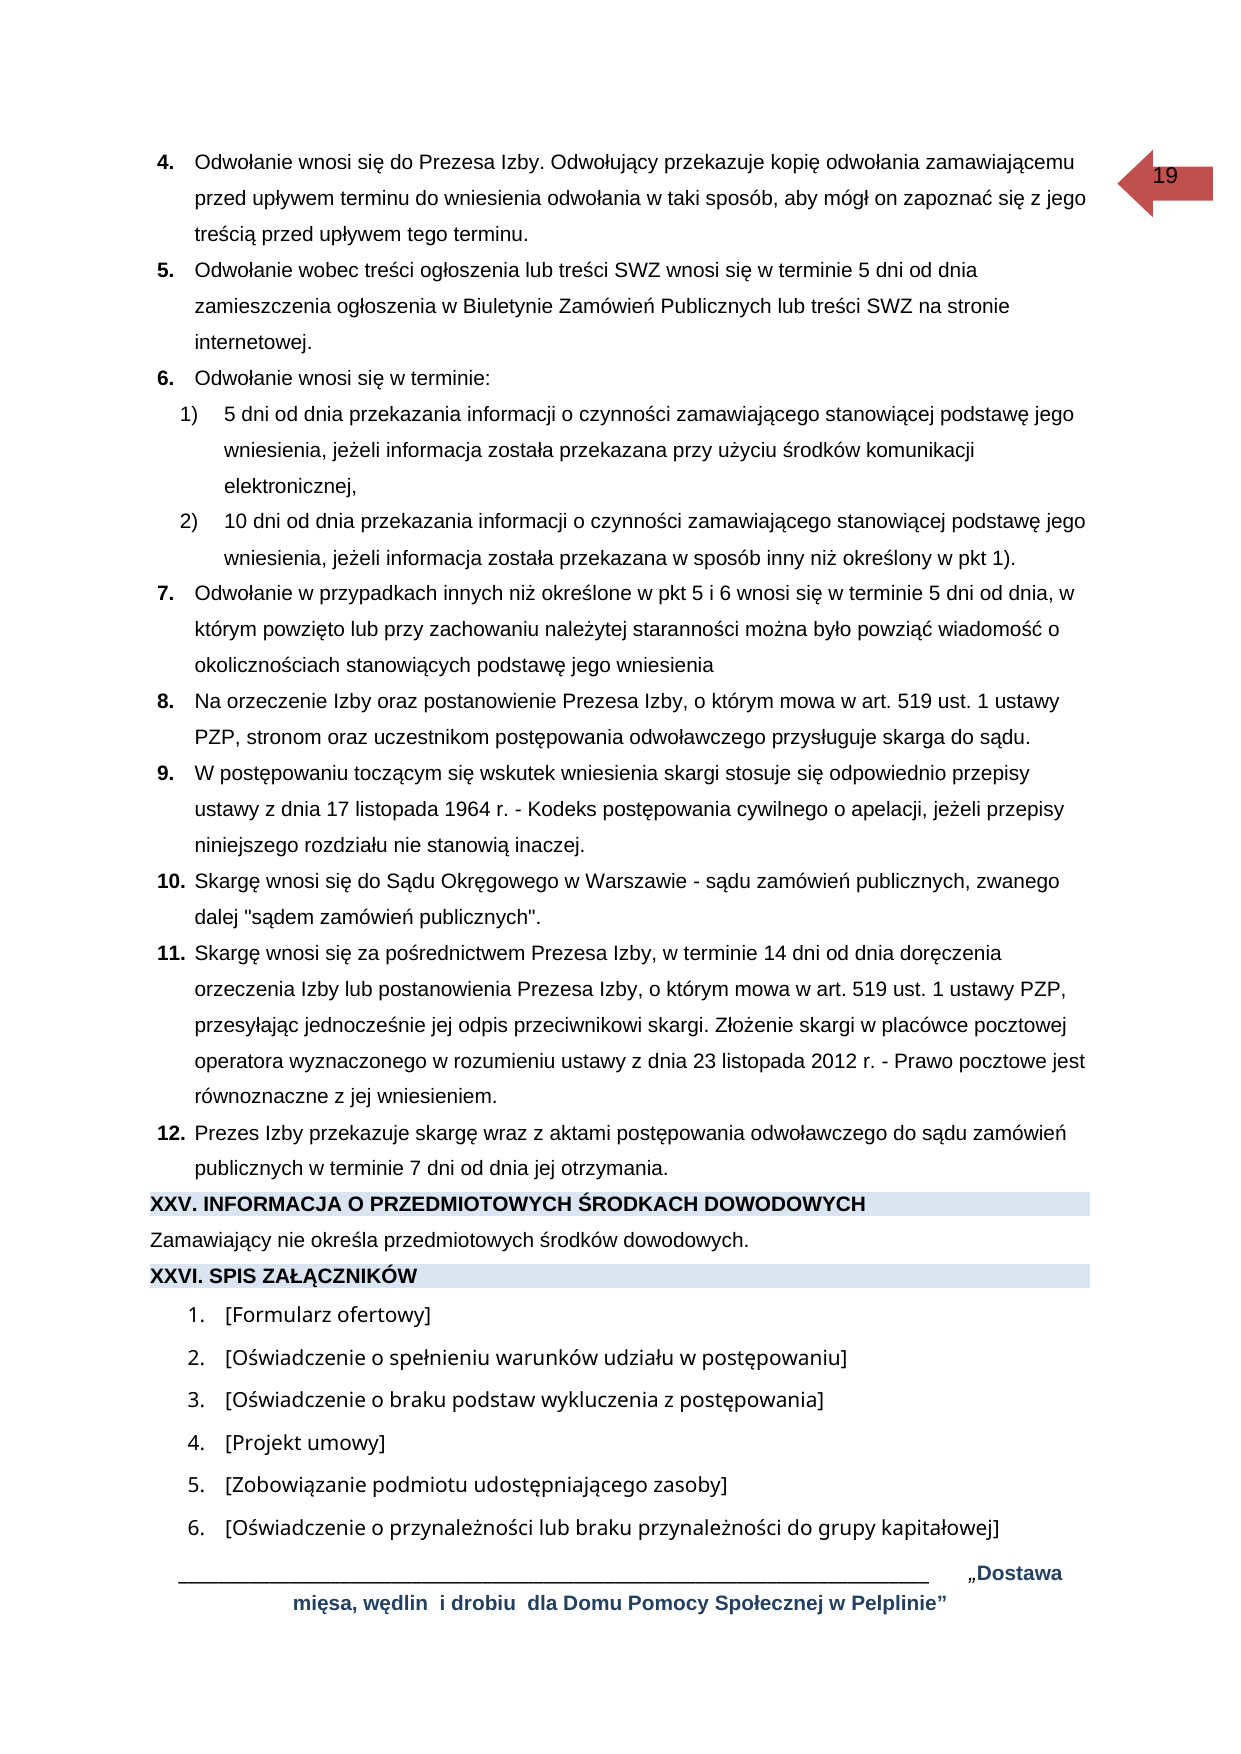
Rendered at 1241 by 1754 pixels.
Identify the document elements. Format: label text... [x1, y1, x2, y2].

list Skargę wnosi się do Sądu Okręgowego w Warszawie - sądu zamówień publicznych, zwanego dalej "sądem zamówień publicznych". [157, 869, 1090, 929]
list Prezes Izby przekazuje skargę wraz z aktami postępowania odwoławczego do sądu zamówień publicznych w terminie 7 dni od dnia jej otrzymania. [157, 1120, 1090, 1180]
list [Oświadczenie o spełnieniu warunków udziału w postępowaniu] [187, 1343, 1090, 1371]
list [Oświadczenie o braku podstaw wykluczenia z postępowania] [187, 1385, 1090, 1414]
list Odwołanie wobec treści ogłoszenia lub treści SWZ wnosi się w terminie 5 dni od dnia zamieszczenia ogłoszenia w Biuletynie Zamówień Publicznych lub treści SWZ na stronie internetowej. [157, 258, 1090, 354]
list [Oświadczenie o przynależności lub braku przynależności do grupy kapitałowej] [187, 1513, 1090, 1541]
list Odwołanie wnosi się w terminie: [157, 366, 1090, 389]
text Zamawiający nie określa przedmiotowych środków dowodowych. [150, 1228, 1090, 1252]
text 2) 10 dni od dnia przekazania informacji o czynności zamawiającego stanowiącej podstawę jego wniesienia, jeżeli informacja została przekazana w sposób inny niż określony w pkt 1). [179, 509, 1090, 569]
subtitle XXVI. SPIS ZAŁĄCZNIKÓW [150, 1264, 1090, 1288]
list [Zobowiązanie podmiotu udostępniającego zasoby] [187, 1470, 1090, 1499]
list Odwołanie w przypadkach innych niż określone w pkt 5 i 6 wnosi się w terminie 5 dni od dnia, w którym powzięto lub przy zachowaniu należytej staranności można było powziąć wiadomość o okolicznościach stanowiących podstawę jego wniesienia [157, 581, 1090, 677]
list [Formularz ofertowy] [187, 1300, 1090, 1328]
list Odwołanie wnosi się do Prezesa Izby. Odwołujący przekazuje kopię odwołania zamawiającemu przed upływem terminu do wniesienia odwołania w taki sposób, aby mógł on zapoznać się z jego treścią przed upływem tego terminu. [157, 150, 1090, 246]
list [Projekt umowy] [187, 1428, 1090, 1456]
text XXV. INFORMACJA O PRZEDMIOTOWYCH ŚRODKACH DOWODOWYCH [150, 1192, 1090, 1216]
list Na orzeczenie Izby oraz postanowienie Prezesa Izby, o którym mowa w art. 519 ust. 1 ustawy PZP, stronom oraz uczestnikom postępowania odwoławczego przysługuje skarga do sądu. [157, 689, 1090, 749]
list Skargę wnosi się za pośrednictwem Prezesa Izby, w terminie 14 dni od dnia doręczenia orzeczenia Izby lub postanowienia Prezesa Izby, o którym mowa w art. 519 ust. 1 ustawy PZP, przesyłając jednocześnie jej odpis przeciwnikowi skargi. Złożenie skargi w placówce pocztowej operatora wyznaczonego w rozumieniu ustawy z dnia 23 listopada 2012 r. - Prawo pocztowe jest równoznaczne z jej wniesieniem. [157, 941, 1090, 1108]
list W postępowaniu toczącym się wskutek wniesienia skargi stosuje się odpowiednio przepisy ustawy z dnia 17 listopada 1964 r. - Kodeks postępowania cywilnego o apelacji, jeżeli przepisy niniejszego rozdziału nie stanowią inaczej. [157, 761, 1090, 857]
text 1) 5 dni od dnia przekazania informacji o czynności zamawiającego stanowiącej podstawę jego wniesienia, jeżeli informacja została przekazana przy użyciu środków komunikacji elektronicznej, [179, 402, 1090, 497]
